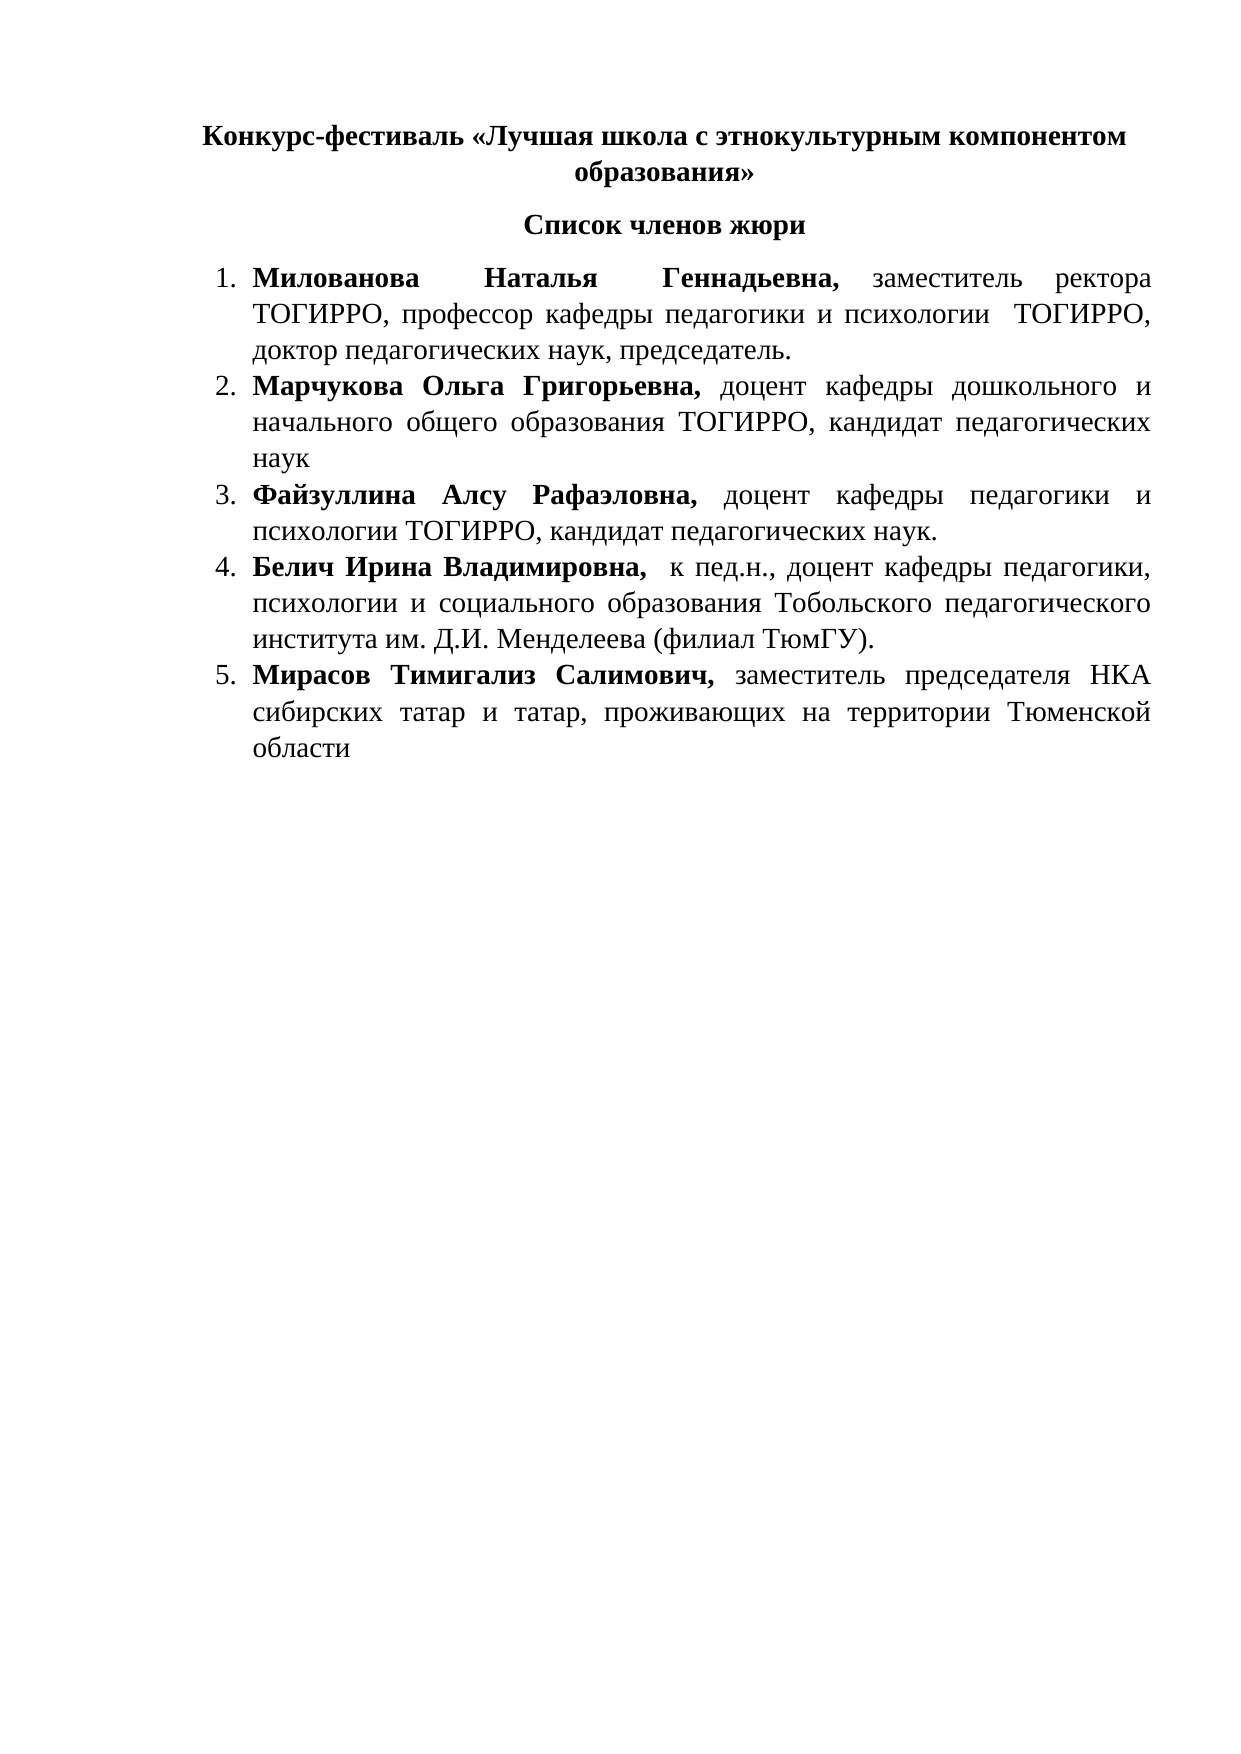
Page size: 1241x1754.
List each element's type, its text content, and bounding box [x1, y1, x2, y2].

list Файзуллина Алсу Рафаэловна, доцент кафедры педагогики и психологии ТОГИРРО, кандидат педагогических наук. [215, 477, 1152, 546]
list Марчукова Ольга Григорьевна, доцент кафедры дошкольного и начального общего образования ТОГИРРО, кандидат педагогических наук [215, 368, 1152, 474]
text Конкурс-фестиваль «Лучшая школа с этнокультурным компонентом образования» [177, 118, 1152, 188]
text Список членов жюри [177, 207, 1152, 241]
list Белич Ирина Владимировна, к пед.н., доцент кафедры педагогики, психологии и социального образования Тобольского педагогического института им. Д.И. Менделеева (филиал ТюмГУ). [215, 549, 1152, 655]
list Мирасов Тимигализ Салимович, заместитель председателя НКА сибирских татар и татар, проживающих на территории Тюменской области [215, 657, 1152, 763]
list Милованова Наталья Геннадьевна, заместитель ректора ТОГИРРО, профессор кафедры педагогики и психологии ТОГИРРО, доктор педагогических наук, председатель. [215, 260, 1152, 366]
